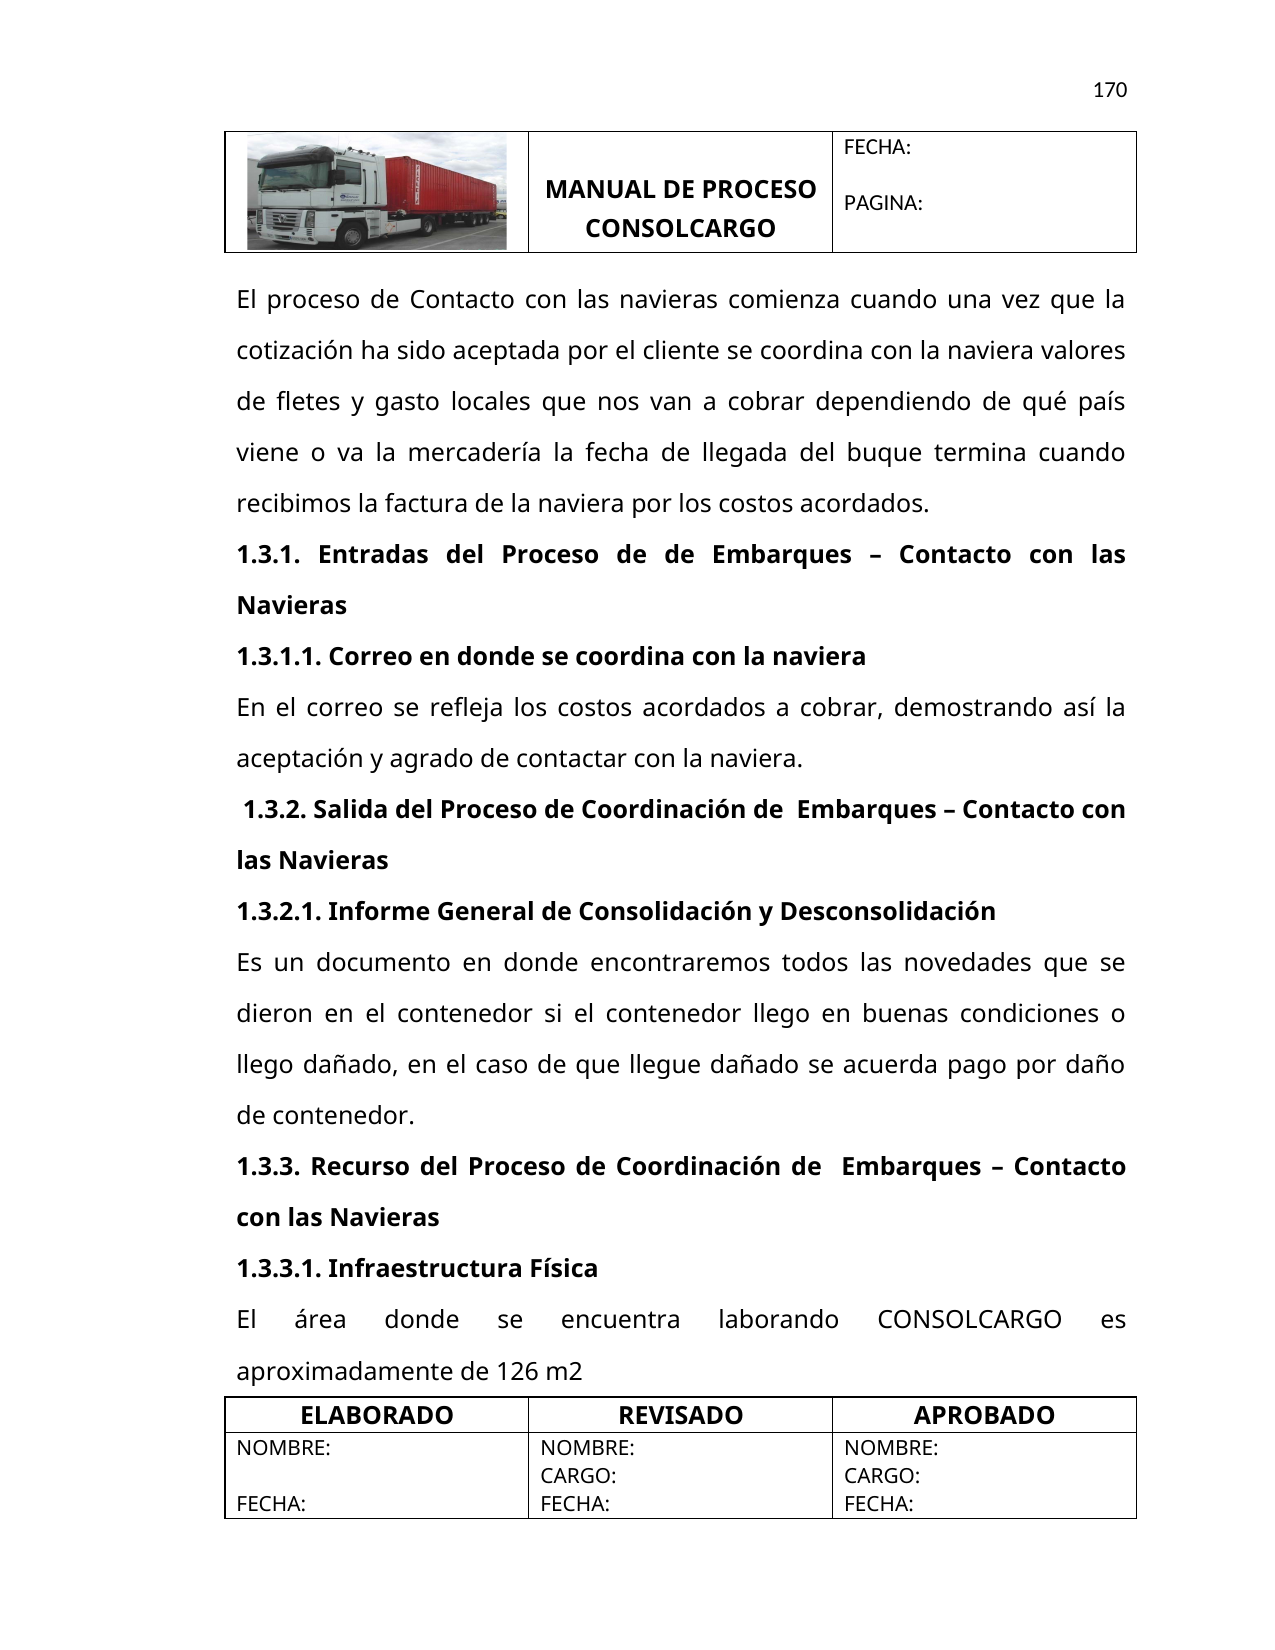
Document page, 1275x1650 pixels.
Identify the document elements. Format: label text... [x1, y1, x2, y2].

text En el correo se refleja los costos acordados a cobrar, demostrando así la aceptación y agrado de contactar con la naviera. [236, 689, 1127, 775]
text El área donde se encuentra laborando CONSOLCARGO es aproximadamente de 126 m2 [236, 1302, 1127, 1387]
text 1.3.1. Entradas del Proceso de de Embarques – Contacto con las Navieras [236, 536, 1127, 622]
text 1.3.2. Salida del Proceso de Coordinación de Embarques – Contacto con las Navieras [236, 792, 1127, 877]
text 1.3.3.1. Infraestructura Física [236, 1251, 1127, 1285]
text Es un documento en donde encontraremos todos las novedades que se dieron en el contenedor si el contenedor llego en buenas condiciones o llego dañado, en el caso de que llegue dañado se acuerda pago por daño de contenedor. [236, 945, 1127, 1132]
text El proceso de Contacto con las navieras comienza cuando una vez que la cotización ha sido aceptada por el cliente se coordina con la naviera valores de fletes y gasto locales que nos van a cobrar dependiendo de qué país viene o va la mercadería la fecha de llegada del buque termina cuando recibimos la factura de la naviera por los costos acordados. [236, 281, 1127, 519]
text 1.3.1.1. Correo en donde se coordina con la naviera [236, 638, 1127, 673]
text 1.3.3. Recurso del Proceso de Coordinación de Embarques – Contacto con las Navieras [236, 1149, 1127, 1234]
text 1.3.2.1. Informe General de Consolidación y Desconsolidación [236, 894, 1127, 928]
